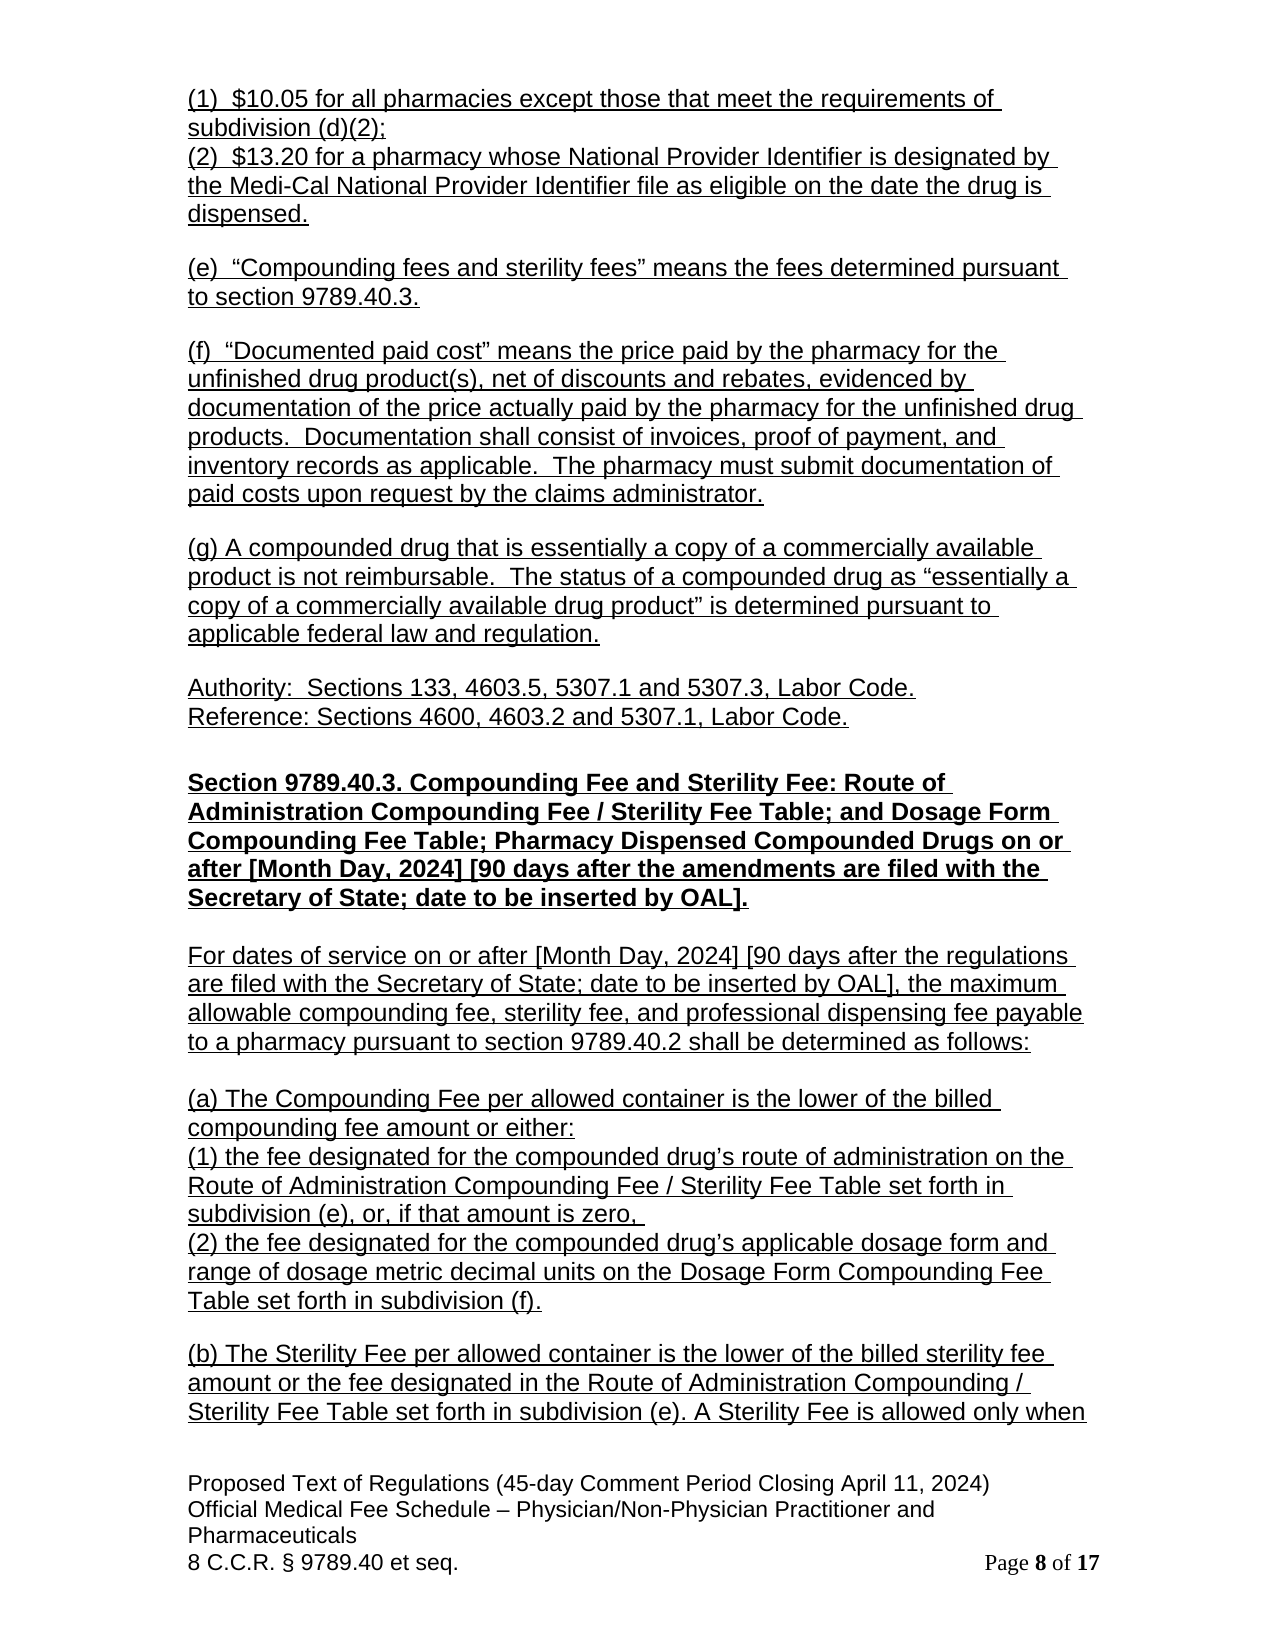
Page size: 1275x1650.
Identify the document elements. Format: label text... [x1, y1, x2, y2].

text (2) the fee designated for the compounded drug’s applicable dosage form and range of dosage metric decimal units on the Dosage Form Compounding Fee Table set forth in subdivision (f). [187, 1228, 1087, 1314]
text (g) A compounded drug that is essentially a copy of a commercially available product is not reimbursable. The status of a compounded drug as “essentially a copy of a commercially available drug product” is determined pursuant to applicable federal law and regulation. [187, 533, 1087, 648]
text (2) $13.20 for a pharmacy whose National Provider Identifier is designated by the Medi-Cal National Provider Identifier file as eligible on the date the drug is dispensed. [187, 142, 1087, 228]
text (a) The Compounding Fee per allowed container is the lower of the billed compounding fee amount or either: [187, 1084, 1087, 1142]
text (1) the fee designated for the compounded drug’s route of administration on the Route of Administration Compounding Fee / Sterility Fee Table set forth in subdivision (e), or, if that amount is zero, [187, 1142, 1087, 1228]
text (e) “Compounding fees and sterility fees” means the fees determined pursuant to section 9789.40.3. [187, 253, 1087, 311]
subtitle Section 9789.40.3. Compounding Fee and Sterility Fee: Route of Administration Compounding Fee / Sterility Fee Table; and Dosage Form Compounding Fee Table; Pharmacy Dispensed Compounded Drugs on or after [Month Day, 2024] [90 days after the amendments are filed with the Secretary of State; date to be inserted by OAL]. [187, 768, 1087, 912]
text (1) $10.05 for all pharmacies except those that meet the requirements of subdivision (d)(2); [187, 84, 1087, 142]
text Reference: Sections 4600, 4603.2 and 5307.1, Labor Code. [187, 702, 1087, 731]
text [187, 1339, 1087, 1422]
text For dates of service on or after [Month Day, 2024] [90 days after the regulations are filed with the Secretary of State; date to be inserted by OAL], the maximum allowable compounding fee, sterility fee, and professional dispensing fee payable to a pharmacy pursuant to section 9789.40.2 shall be determined as follows: [187, 941, 1087, 1056]
text Authority: Sections 133, 4603.5, 5307.1 and 5307.3, Labor Code. [187, 673, 1087, 702]
text (f) “Documented paid cost” means the price paid by the pharmacy for the unfinished drug product(s), net of discounts and rebates, evidenced by documentation of the price actually paid by the pharmacy for the unfinished drug products. Documentation shall consist of invoices, proof of payment, and inventory records as applicable. The pharmacy must submit documentation of paid costs upon request by the claims administrator. [187, 336, 1087, 508]
